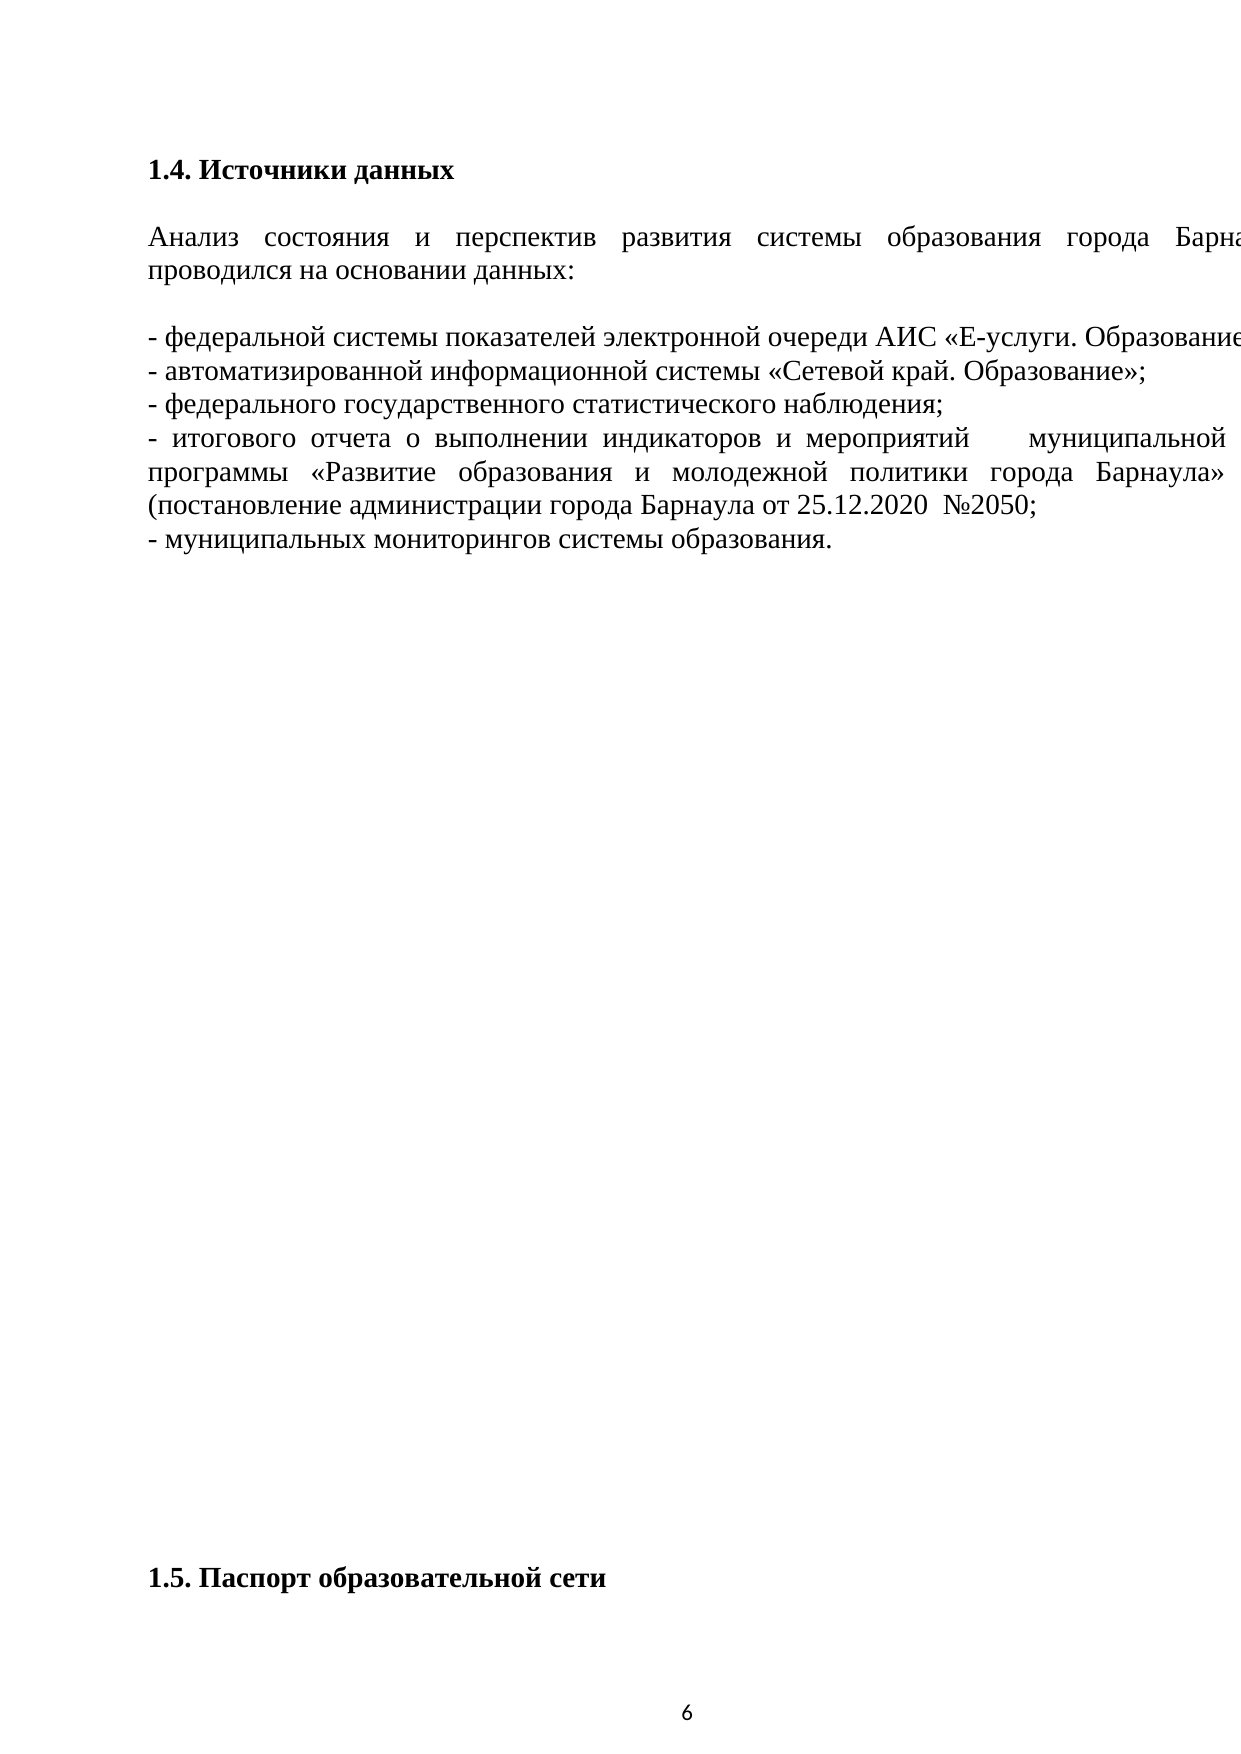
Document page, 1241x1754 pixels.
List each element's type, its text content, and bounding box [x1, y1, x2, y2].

text - итогового отчета о выполнении индикаторов и мероприятий муниципальной программы «Развитие образования и молодежной политики города Барнаула» (постановление администрации города Барнаула от 25.12.2020 №2050; [148, 420, 1226, 521]
text 1.4. Источники данных [148, 152, 1240, 185]
text - муниципальных мониторингов системы образования. [148, 521, 1226, 554]
text - автоматизированной информационной системы «Сетевой край. Образование»; [148, 353, 1240, 387]
text Анализ состояния и перспектив развития системы образования города Барнаула проводился на основании данных: [148, 219, 1240, 286]
text - федеральной системы показателей электронной очереди АИС «Е-услуги. Образование»; [148, 319, 1240, 353]
text 1.5. Паспорт образовательной сети [148, 1560, 1240, 1593]
text - федерального государственного статистического наблюдения; [148, 387, 1240, 420]
